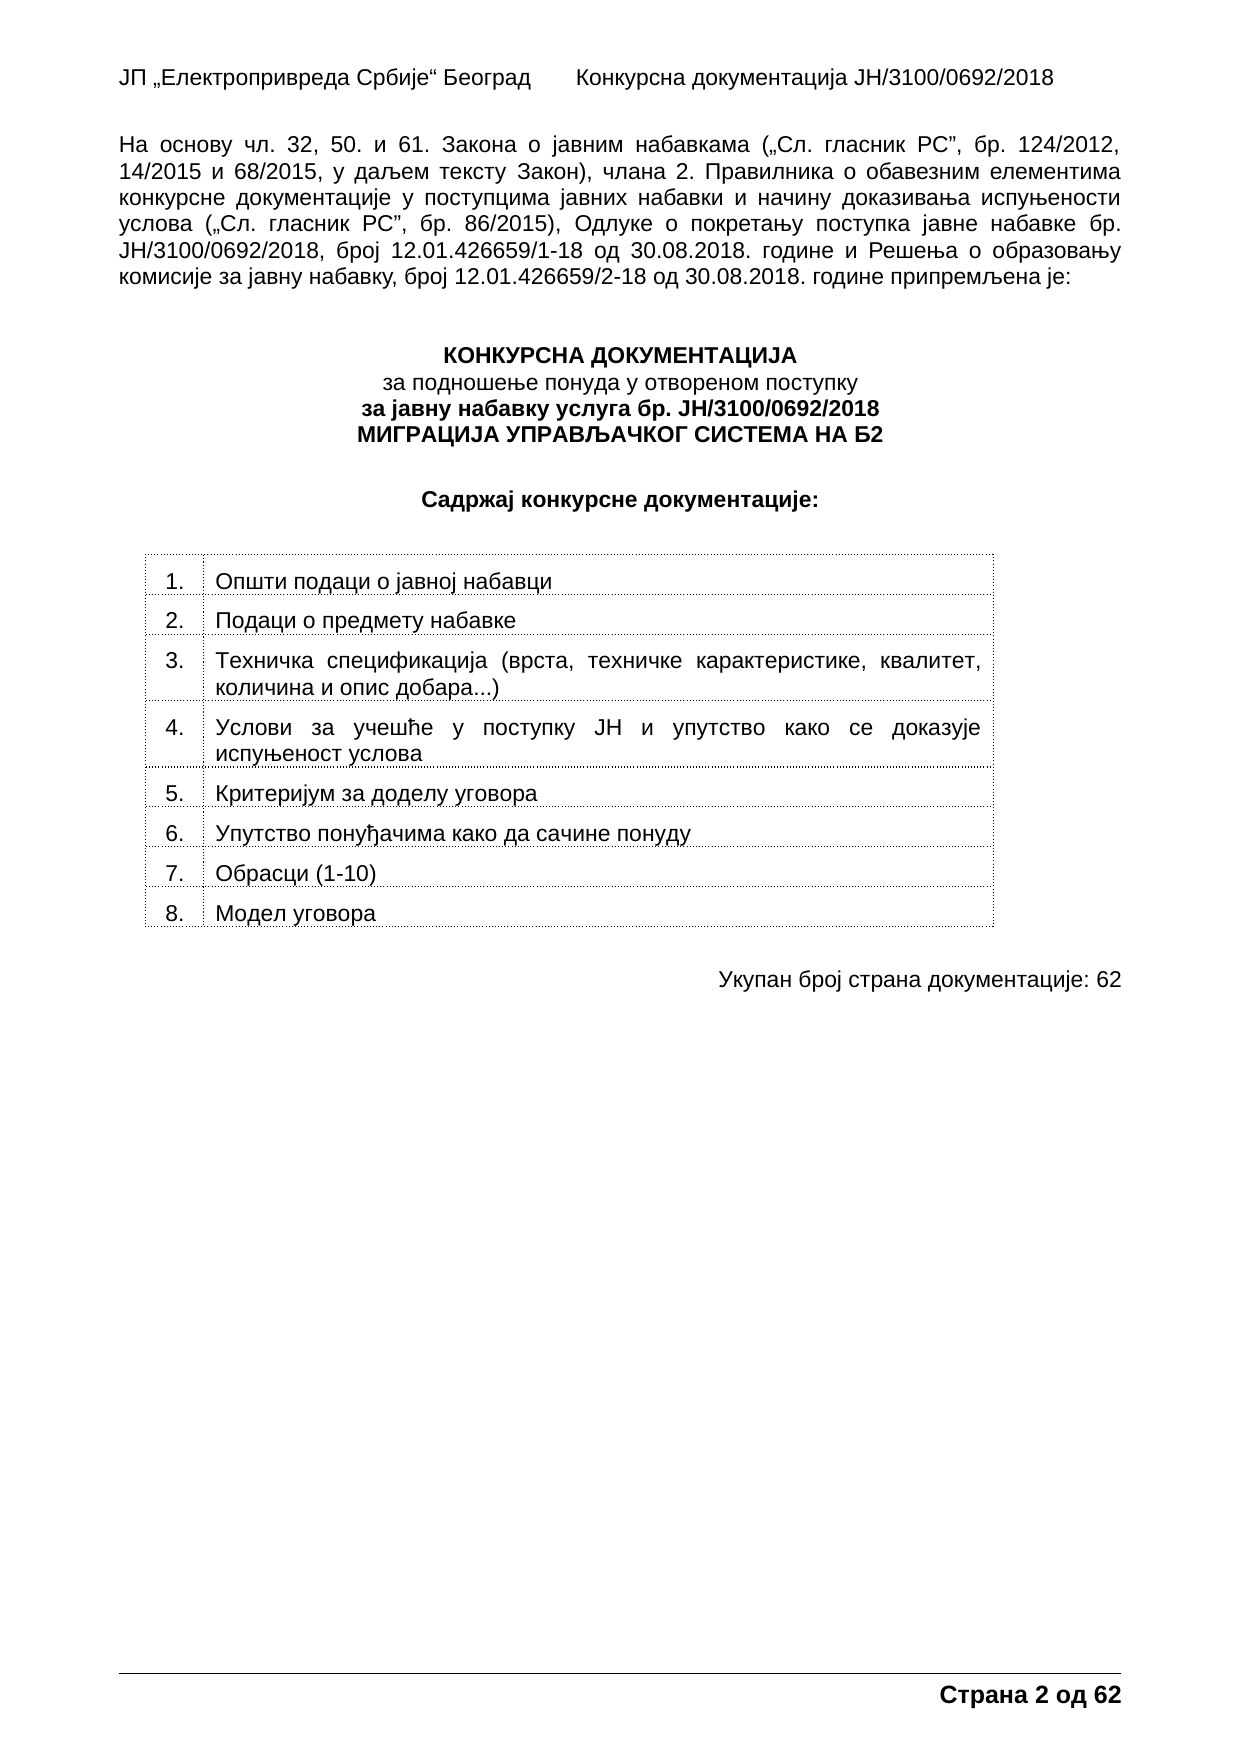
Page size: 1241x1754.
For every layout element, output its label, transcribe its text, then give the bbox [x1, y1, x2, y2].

table_cell 4. [145, 700, 204, 766]
title МИГРАЦИЈА УПРАВЉАЧКОГ СИСТЕМА НА Б2 [119, 421, 1121, 448]
table_header 1. [145, 554, 204, 594]
table_header Општи подаци о јавној набавци [204, 554, 993, 594]
table_cell Упутство понуђачима како да сачине понуду [204, 806, 993, 846]
table_cell Обрасци (1-10) [204, 846, 993, 886]
table_cell Техничка спецификација (врста, техничке карактеристике, квалитет, количина и опис добара...) [204, 634, 993, 700]
title Садржај конкурсне документације: [119, 486, 1121, 513]
table_cell 8. [145, 886, 204, 926]
table_cell 7. [145, 846, 204, 886]
text за јавну набавку услуга бр. ЈН/3100/0692/2018 [119, 395, 1121, 421]
table_cell Модел уговора [204, 886, 993, 926]
text за подношење понуда у отвореном поступку [119, 368, 1121, 395]
table_cell 6. [145, 806, 204, 846]
table_cell 2. [145, 594, 204, 634]
table_cell Критеријум за доделу уговора [204, 766, 993, 806]
table_cell Услови за учешће у поступку ЈН и упутство како се доказује испуњеност услова [204, 700, 993, 766]
text Укупан број страна документације: 62 [119, 966, 1121, 992]
table_cell Подаци о предмету набавке [204, 594, 993, 634]
table_cell 3. [145, 634, 204, 700]
text КОНКУРСНА ДОКУМЕНТАЦИЈА [119, 342, 1121, 368]
text На основу чл. 32, 50. и 61. Закона о јавним набавкама („Сл. гласник РС”, бр. 124/2012, 14/2015 и 68/2015, у даљем тексту Закон), члана 2. Правилника о обавезним елементима конкурсне документације у поступцима јавних набавки и начину доказивања испуњености услова („Сл. гласник РС”, бр. 86/2015), Одлуке о покретању поступка јавне набавке бр. ЈН/3100/0692/2018, број 12.01.426659/1-18 од 30.08.2018. године и Решења о образовању комисије за јавну набавку, број 12.01.426659/2-18 од 30.08.2018. године припремљена је: [119, 131, 1121, 289]
table_cell 5. [145, 766, 204, 806]
